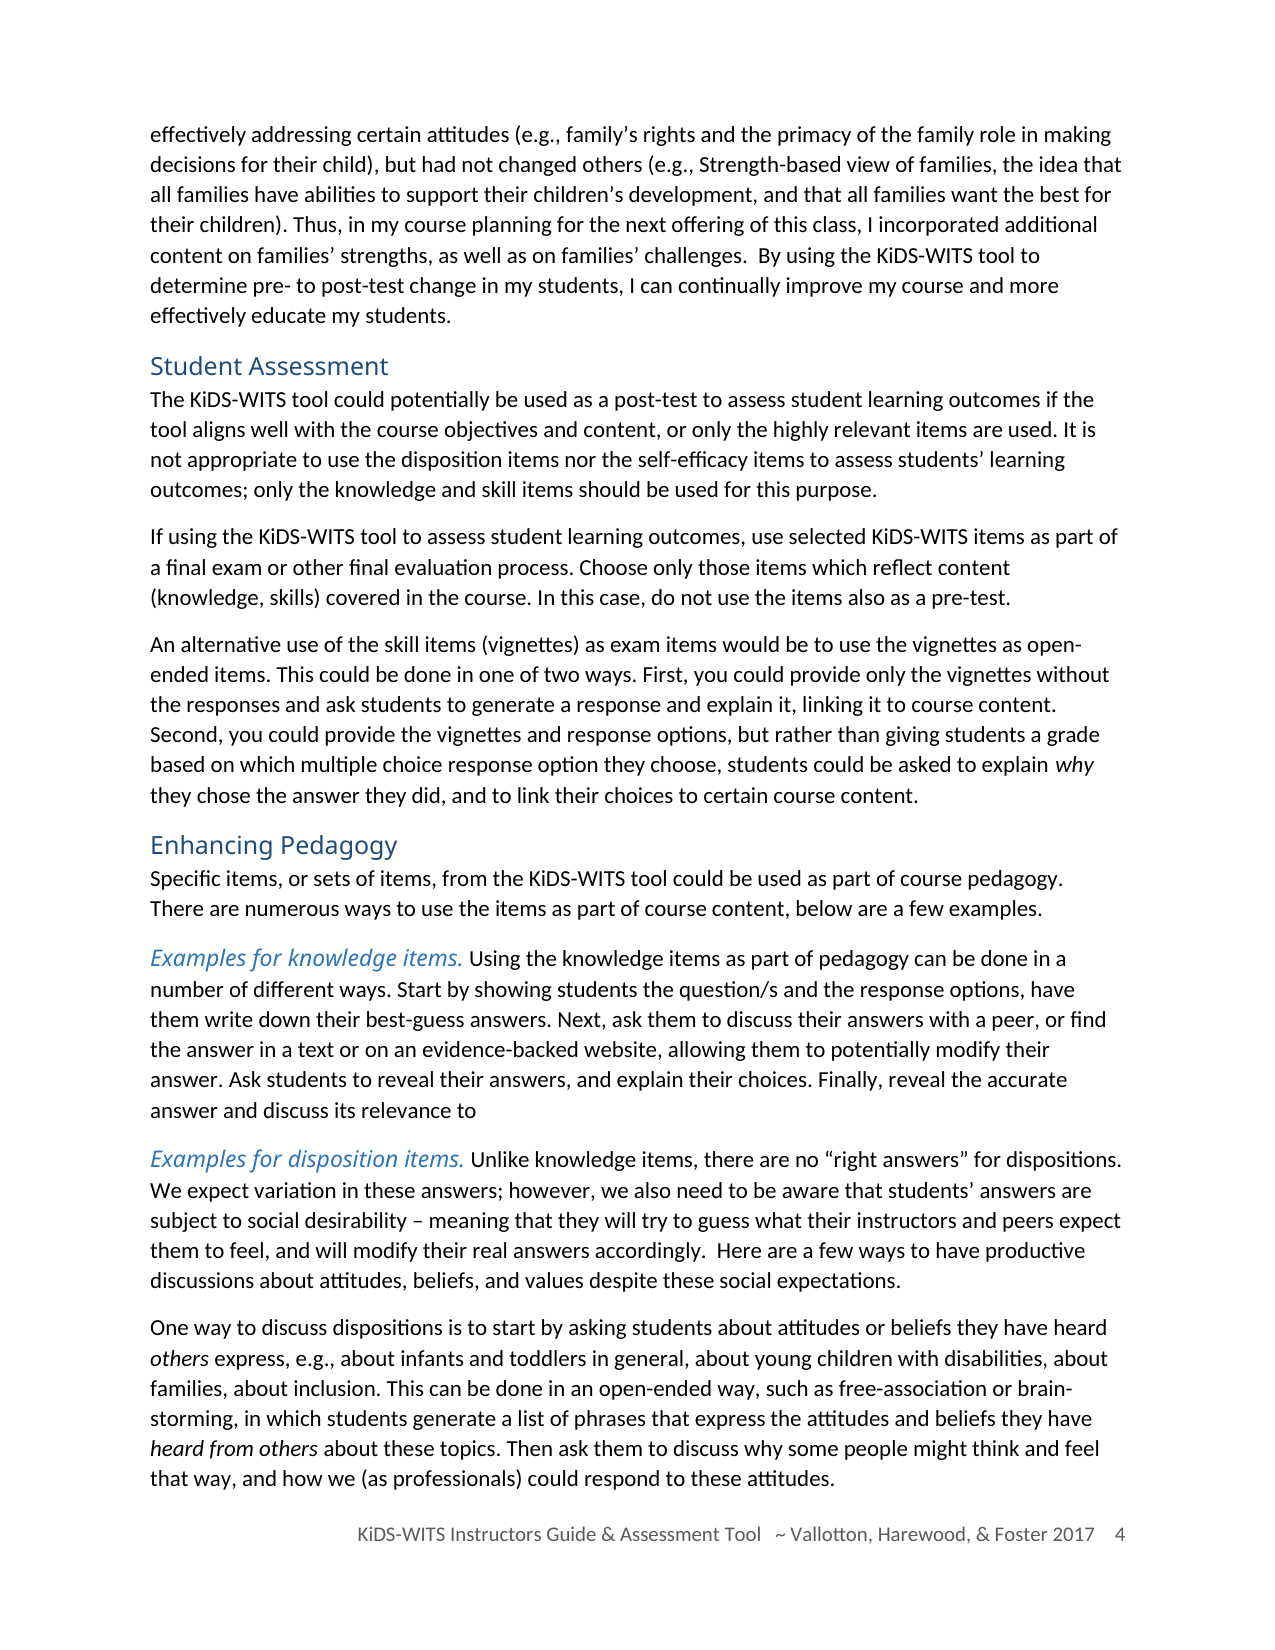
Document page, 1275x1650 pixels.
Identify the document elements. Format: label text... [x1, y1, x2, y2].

text One way to discuss dispositions is to start by asking students about attitudes or beliefs they have heard others express, e.g., about infants and toddlers in general, about young children with disabilities, about families, about inclusion. This can be done in an open-ended way, such as free-association or brain-storming, in which students generate a list of phrases that express the attitudes and beliefs they have heard from others about these topics. Then ask them to discuss why some people might think and feel that way, and how we (as professionals) could respond to these attitudes. [150, 1313, 1125, 1493]
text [150, 120, 1125, 329]
text Examples for knowledge items. Using the knowledge items as part of pedagogy can be done in a number of different ways. Start by showing students the question/s and the response options, have them write down their best-guess answers. Next, ask them to discuss their answers with a peer, or find the answer in a text or on an evidence-backed website, allowing them to potentially modify their answer. Ask students to reveal their answers, and explain their choices. Finally, reveal the accurate answer and discuss its relevance to [150, 941, 1125, 1124]
text If using the KiDS-WITS tool to assess student learning outcomes, use selected KiDS-WITS items as part of a final exam or other final evaluation process. Choose only those items which reflect content (knowledge, skills) covered in the course. In this case, do not use the items also as a pre-test. [150, 522, 1125, 611]
subtitle Student Assessment [150, 348, 1125, 382]
text An alternative use of the skill items (vignettes) as exam items would be to use the vignettes as open-ended items. This could be done in one of two ways. First, you could provide only the vignettes without the responses and ask students to generate a response and explain it, linking it to course content. Second, you could provide the vignettes and response options, but rather than giving students a grade based on which multiple choice response option they choose, students could be asked to explain why they chose the answer they did, and to link their choices to certain course content. [150, 630, 1125, 809]
text Examples for disposition items. Unlike knowledge items, there are no “right answers” for dispositions. We expect variation in these answers; however, we also need to be aware that students’ answers are subject to social desirability – meaning that they will try to guess what their instructors and peers expect them to feel, and will modify their real answers accordingly. Here are a few ways to have productive discussions about attitudes, beliefs, and values despite these social expectations. [150, 1143, 1125, 1295]
text The KiDS-WITS tool could potentially be used as a post-test to assess student learning outcomes if the tool aligns well with the course objectives and content, or only the highly relevant items are used. It is not appropriate to use the disposition items nor the self-efficacy items to assess students’ learning outcomes; only the knowledge and skill items should be used for this purpose. [150, 385, 1125, 503]
text Specific items, or sets of items, from the KiDS-WITS tool could be used as part of course pedagogy. There are numerous ways to use the items as part of course content, below are a few examples. [150, 864, 1125, 923]
subtitle Enhancing Pedagogy [150, 828, 1125, 862]
